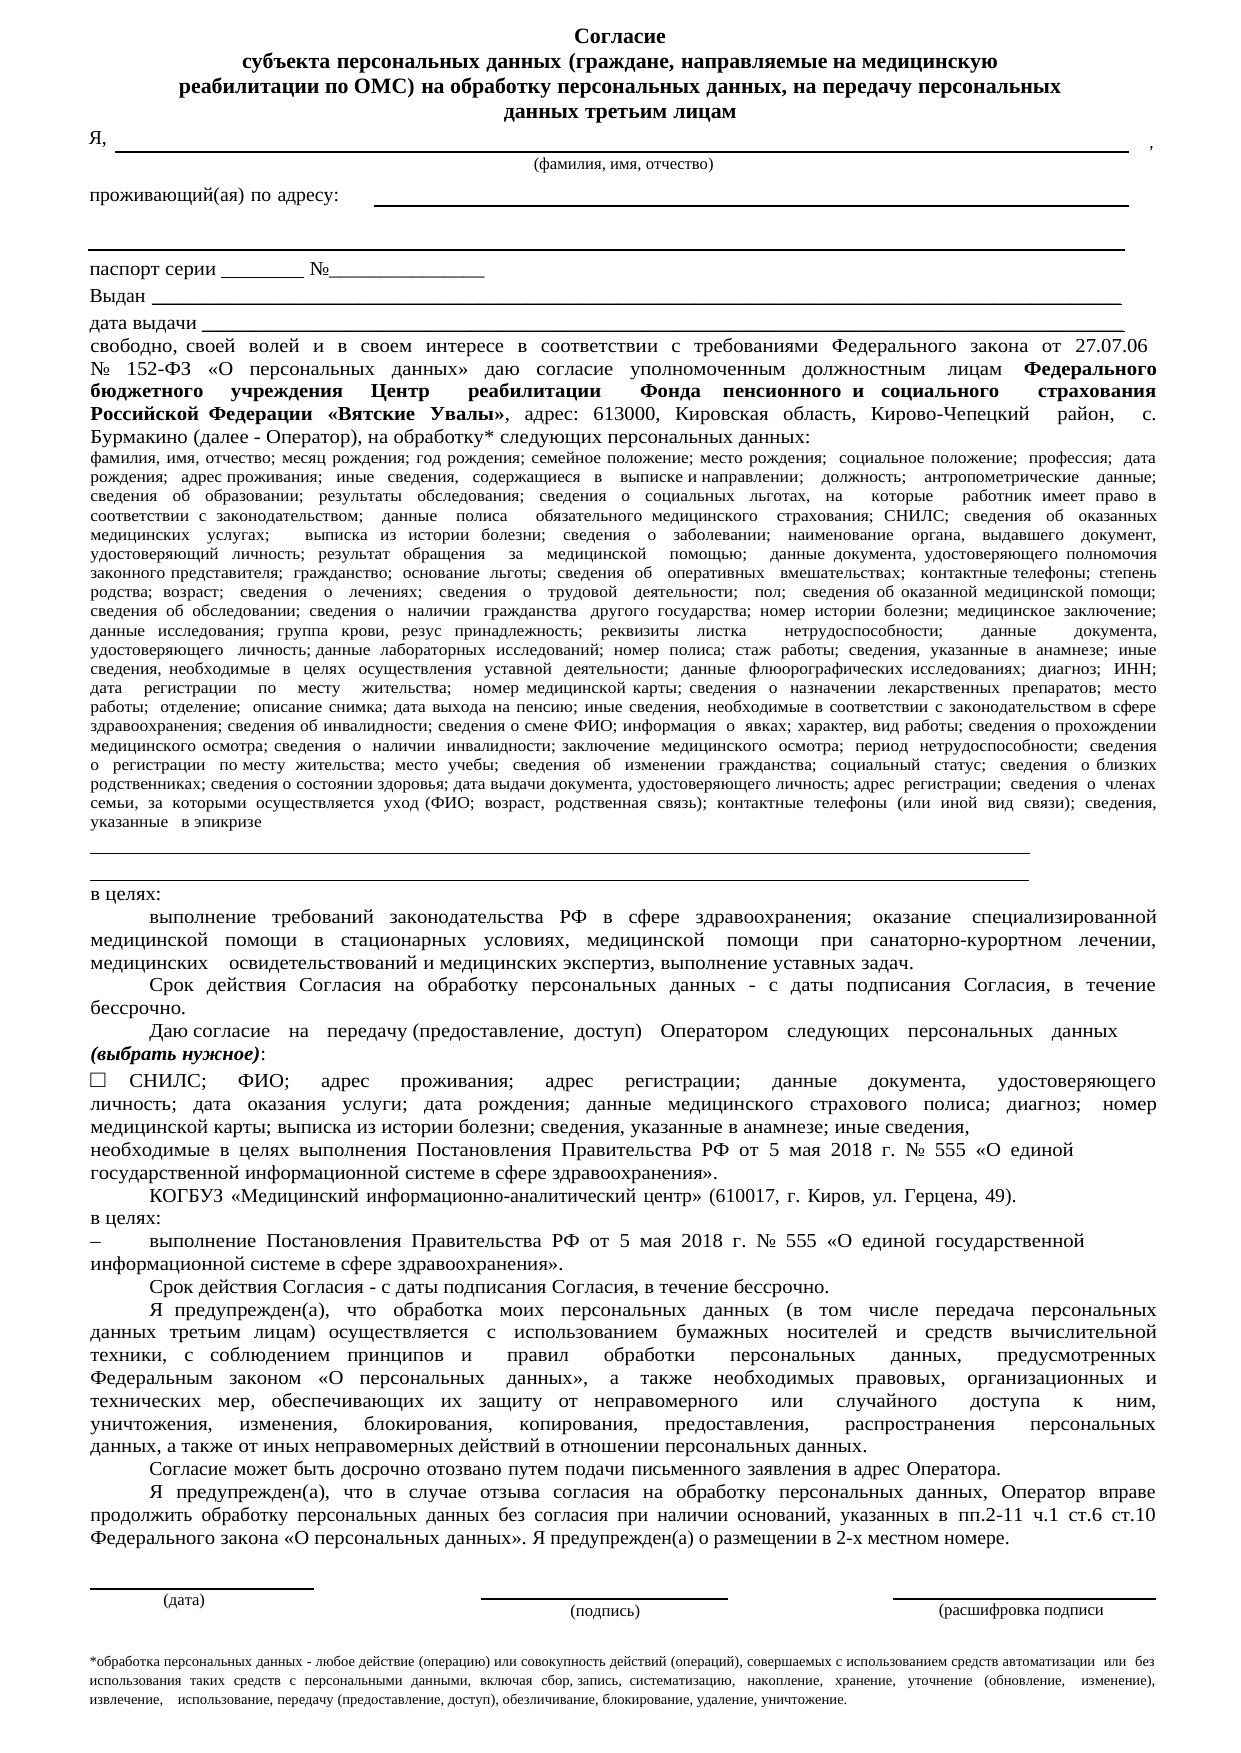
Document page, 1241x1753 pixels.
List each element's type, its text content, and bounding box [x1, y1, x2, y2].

text фамилия, имя, отчество; месяц рождения; год рождения; семейное положение; место рождения; социальное положение; профессия; дата рождения; адрес проживания; иные сведения, содержащиеся в выписке и направлении; должность; антропометрические данные; сведения об образовании; результаты обследования; сведения о социальных льготах, на которые работник имеет право в соответствии с законодательством; данные полиса обязательного медицинского страхования; СНИЛС; сведения об оказанных медицинских услугах; выписка из истории болезни; сведения о заболевании; наименование органа, выдавшего документ, удостоверяющий личность; результат обращения за медицинской помощью; данные документа, удостоверяющего полномочия законного представителя; гражданство; основание льготы; сведения об оперативных вмешательствах; контактные телефоны; степень родства; возраст; сведения о лечениях; сведения о трудовой деятельности; пол; сведения об оказанной медицинской помощи; сведения об обследовании; сведения о наличии гражданства другого государства; номер истории болезни; медицинское заключение; данные исследования; группа крови, резус принадлежность; реквизиты листка нетрудоспособности; данные документа, удостоверяющего личность; данные лабораторных исследований; номер полиса; стаж работы; сведения, указанные в анамнезе; иные сведения, необходимые в целях осуществления уставной деятельности; данные флюорографических исследованиях; диагноз; ИНН; дата регистрации по месту жительства; номер медицинской карты; сведения о назначении лекарственных препаратов; место работы; отделение; описание снимка; дата выхода на пенсию; иные сведения, необходимые в соответствии с законодательством в сфере здравоохранения; сведения об инвалидности; сведения о смене ФИО; информация о явках; характер, вид работы; сведения о прохождении медицинского осмотра; сведения о наличии инвалидности; заключение медицинского осмотра; период нетрудоспособности; сведения о регистрации по месту жительства; место учебы; сведения об изменении гражданства; социальный статус; сведения о близких родственниках; сведения о состоянии здоровья; дата выдачи документа, удостоверяющего личность; адрес регистрации; сведения о членах семьи, за которыми осуществляется уход (ФИО; возраст, родственная связь); контактные телефоны (или иной вид связи); сведения, указанные в эпикризе [90, 448, 1157, 831]
text свободно, своей волей и в своем интересе в соответствии с требованиями Федерального закона от 27.07.06 [90, 334, 1167, 357]
text *обработка персональных данных - любое действие (операцию) или совокупность действий (операций), совершаемых с использованием средств автоматизации или без использования таких средств с персональными данными, включая сбор, запись, систематизацию, накопление, хранение, уточнение (обновление, изменение), извлечение, использование, передачу (предоставление, доступ), обезличивание, блокирование, удаление, уничтожение. [89, 1653, 1156, 1708]
text □ СНИЛС; ФИО; адрес проживания; адрес регистрации; данные документа, удостоверяющего личность; дата оказания услуги; дата рождения; данные медицинского страхового полиса; диагноз; номер медицинской карты; выписка из истории болезни; сведения, указанные в анамнезе; иные сведения, [90, 1065, 1157, 1138]
text (дата) [163, 1590, 252, 1609]
text Выдан __________________________________________________________________________________________________ [89, 284, 1167, 307]
text Я предупрежден(а), что в случае отзыва согласия на обработку персональных данных, Оператор вправе продолжить обработку персональных данных без согласия при наличии оснований, указанных в пп.2-11 ч.1 ст.6 ст.10 Федерального закона «О персональных данных». Я предупрежден(а) о размещении в 2-х местном номере. [90, 1480, 1156, 1548]
text Даю согласие на передачу (предоставление, доступ) Оператором следующих персональных данных [149, 1019, 1167, 1042]
text выполнение требований законодательства РФ в сфере здравоохранения; оказание специализированной медицинской помощи в стационарных условиях, медицинской помощи при санаторно-курортном лечении, медицинских освидетельствований и медицинских экспертиз, выполнение уставных задач. [90, 905, 1157, 973]
text (фамилия, имя, отчество) [175, 153, 1072, 173]
text КОГБУЗ «Медицинский информационно-аналитический центр» (610017, г. Киров, ул. Герцена, 49). в целях: [90, 1183, 1024, 1229]
text (подпись) [570, 1600, 644, 1619]
text № 152-ФЗ «О персональных данных» даю согласие уполномоченным должностным лицам Федерального бюджетного учреждения Центр реабилитации Фонда пенсионного и социального страхования Российской Федерации «Вятские Увалы», адрес: 613000, Кировская область, Кирово-Чепецкий район, с. Бурмакино (далее - Оператор), на обработку* следующих персональных данных: [90, 357, 1157, 448]
text проживающий(ая) по адресу: [89, 183, 1167, 205]
text Я предупрежден(а), что обработка моих персональных данных (в том числе передача персональных данных третьим лицам) осуществляется с использованием бумажных носителей и средств вычислительной техники, с соблюдением принципов и правил обработки персональных данных, предусмотренных Федеральным законом «О персональных данных», а также необходимых правовых, организационных и технических мер, обеспечивающих их защиту от неправомерного или случайного доступа к ним, уничтожения, изменения, блокирования, копирования, предоставления, распространения персональных данных, а также от иных неправомерных действий в отношении персональных данных. [90, 1298, 1157, 1457]
text (выбрать нужное): [90, 1042, 1167, 1065]
text Срок действия Согласия - с даты подписания Согласия, в течение бессрочно. [149, 1275, 1167, 1298]
text в целях: [90, 874, 1167, 905]
text дата выдачи _________________________________________________________________________________________ [89, 311, 1167, 334]
text паспорт серии №_______________ [89, 257, 1167, 279]
text (расшифровка подписи [938, 1600, 1167, 1619]
text Срок действия Согласия на обработку персональных данных - с даты подписания Согласия, в течение бессрочно. [90, 973, 1156, 1019]
title Согласие [175, 23, 1065, 48]
text необходимые в целях выполнения Постановления Правительства РФ от 5 мая 2018 г. № 555 «О единой государственной информационной системе в сфере здравоохранения». [90, 1138, 1167, 1183]
text Согласие может быть досрочно отозвано путем подачи письменного заявления в адрес Оператора. [149, 1457, 1167, 1480]
text Я, , [78, 124, 1167, 150]
title субъекта персональных данных (граждане, направляемые на медицинскую реабилитации по ОМС) на обработку персональных данных, на передачу персональных данных третьим лицам [175, 48, 1065, 124]
text – выполнение Постановления Правительства РФ от 5 мая 2018 г. № 555 «О единой государственной информационной системе в сфере здравоохранения». [90, 1229, 1157, 1275]
